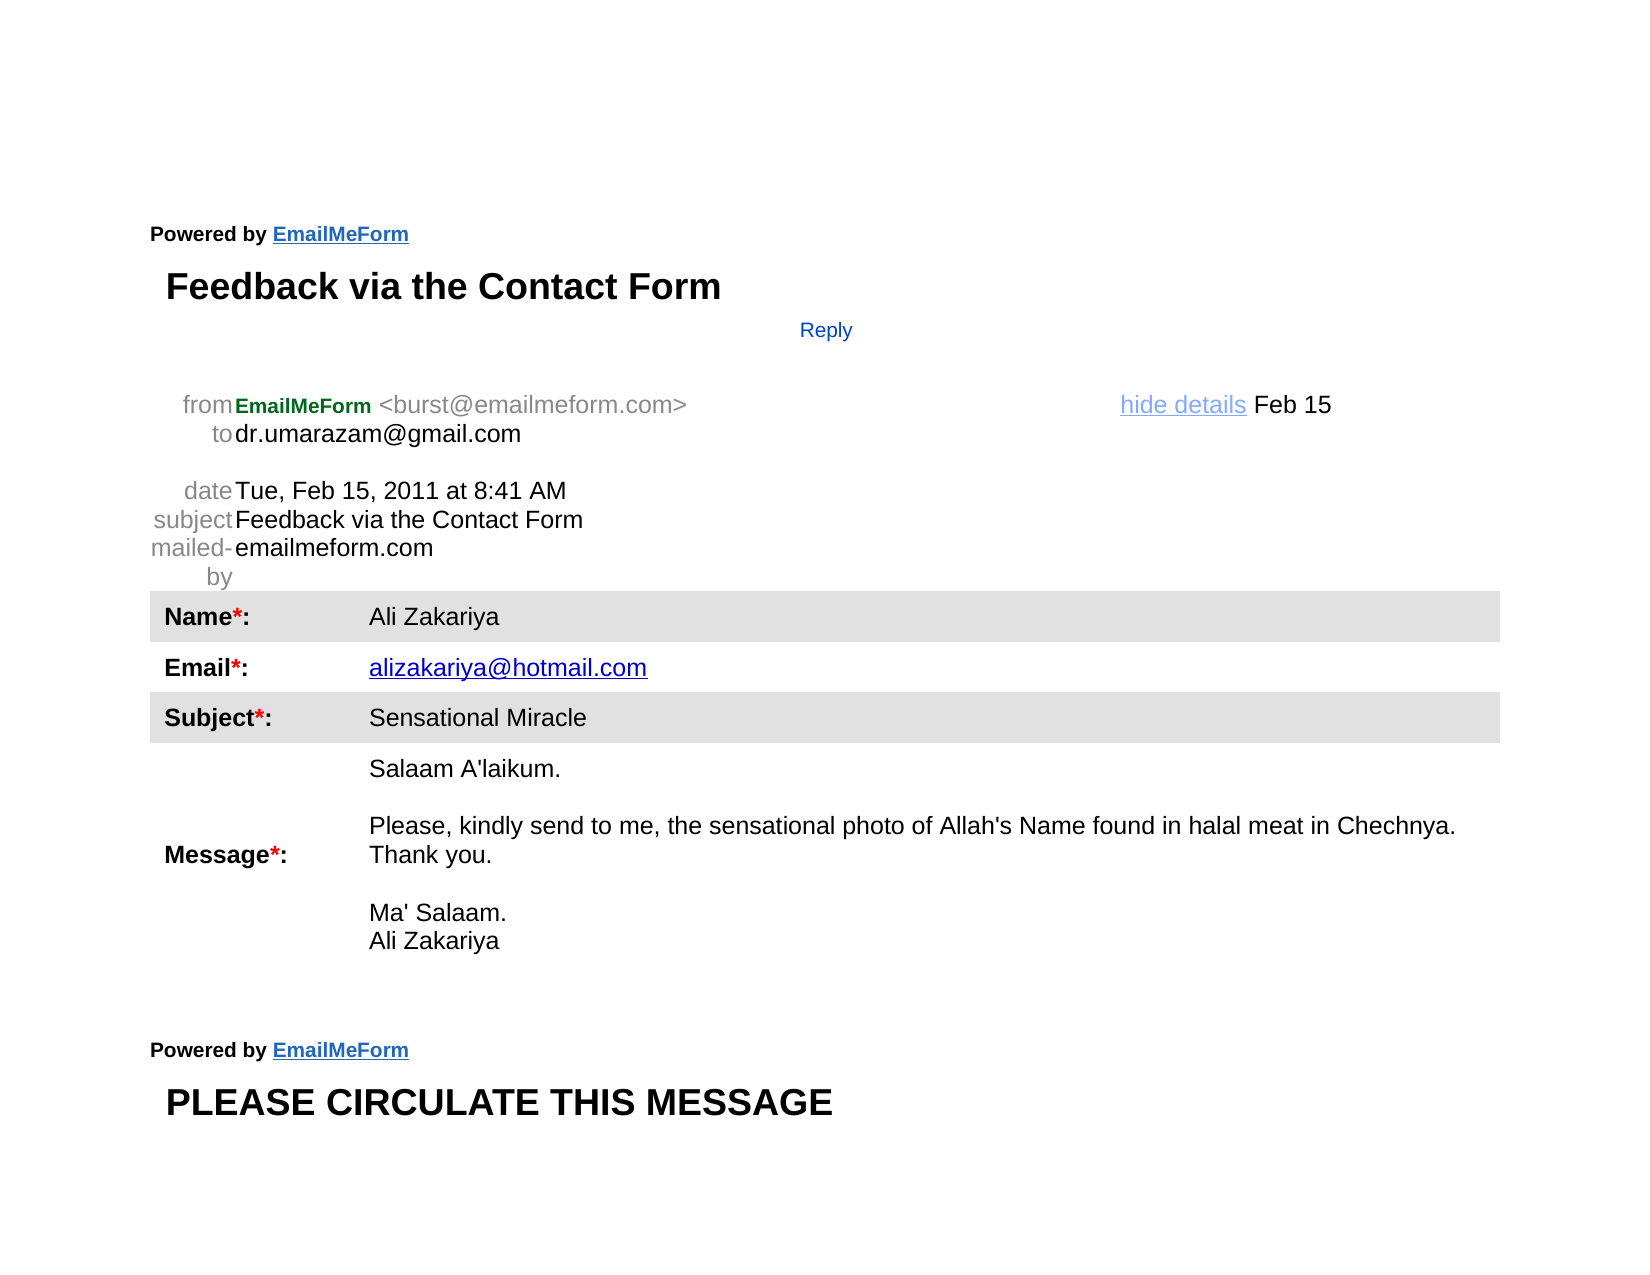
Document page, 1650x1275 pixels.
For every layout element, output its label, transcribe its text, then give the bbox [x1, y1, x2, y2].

table_header hide details Feb 15 [1120, 390, 1331, 591]
table_cell Sensational Miracle [369, 692, 1500, 743]
table_cell Message*: [150, 743, 369, 966]
table_cell Salaam A'laikum. Please, kindly send to me, the sensational photo of Allah's Name found in halal meat in Chechnya. Thank you. Ma' Salaam. Ali Zakariya [369, 743, 1500, 966]
text Feedback via the Contact Form [166, 264, 1492, 308]
text PLEASE CIRCULATE THIS MESSAGE [166, 1081, 1492, 1124]
table_cell Ali Zakariya [369, 591, 1500, 642]
table_cell Subject*: [150, 692, 369, 743]
text Powered by EmailMeForm [150, 966, 1500, 1062]
table_cell Email*: [150, 642, 369, 692]
table_cell Name*: [150, 591, 369, 642]
table_cell alizakariya@hotmail.com [369, 642, 1500, 692]
text Reply [150, 316, 1500, 343]
table_header [150, 390, 1120, 591]
text Powered by EmailMeForm [150, 150, 1500, 246]
